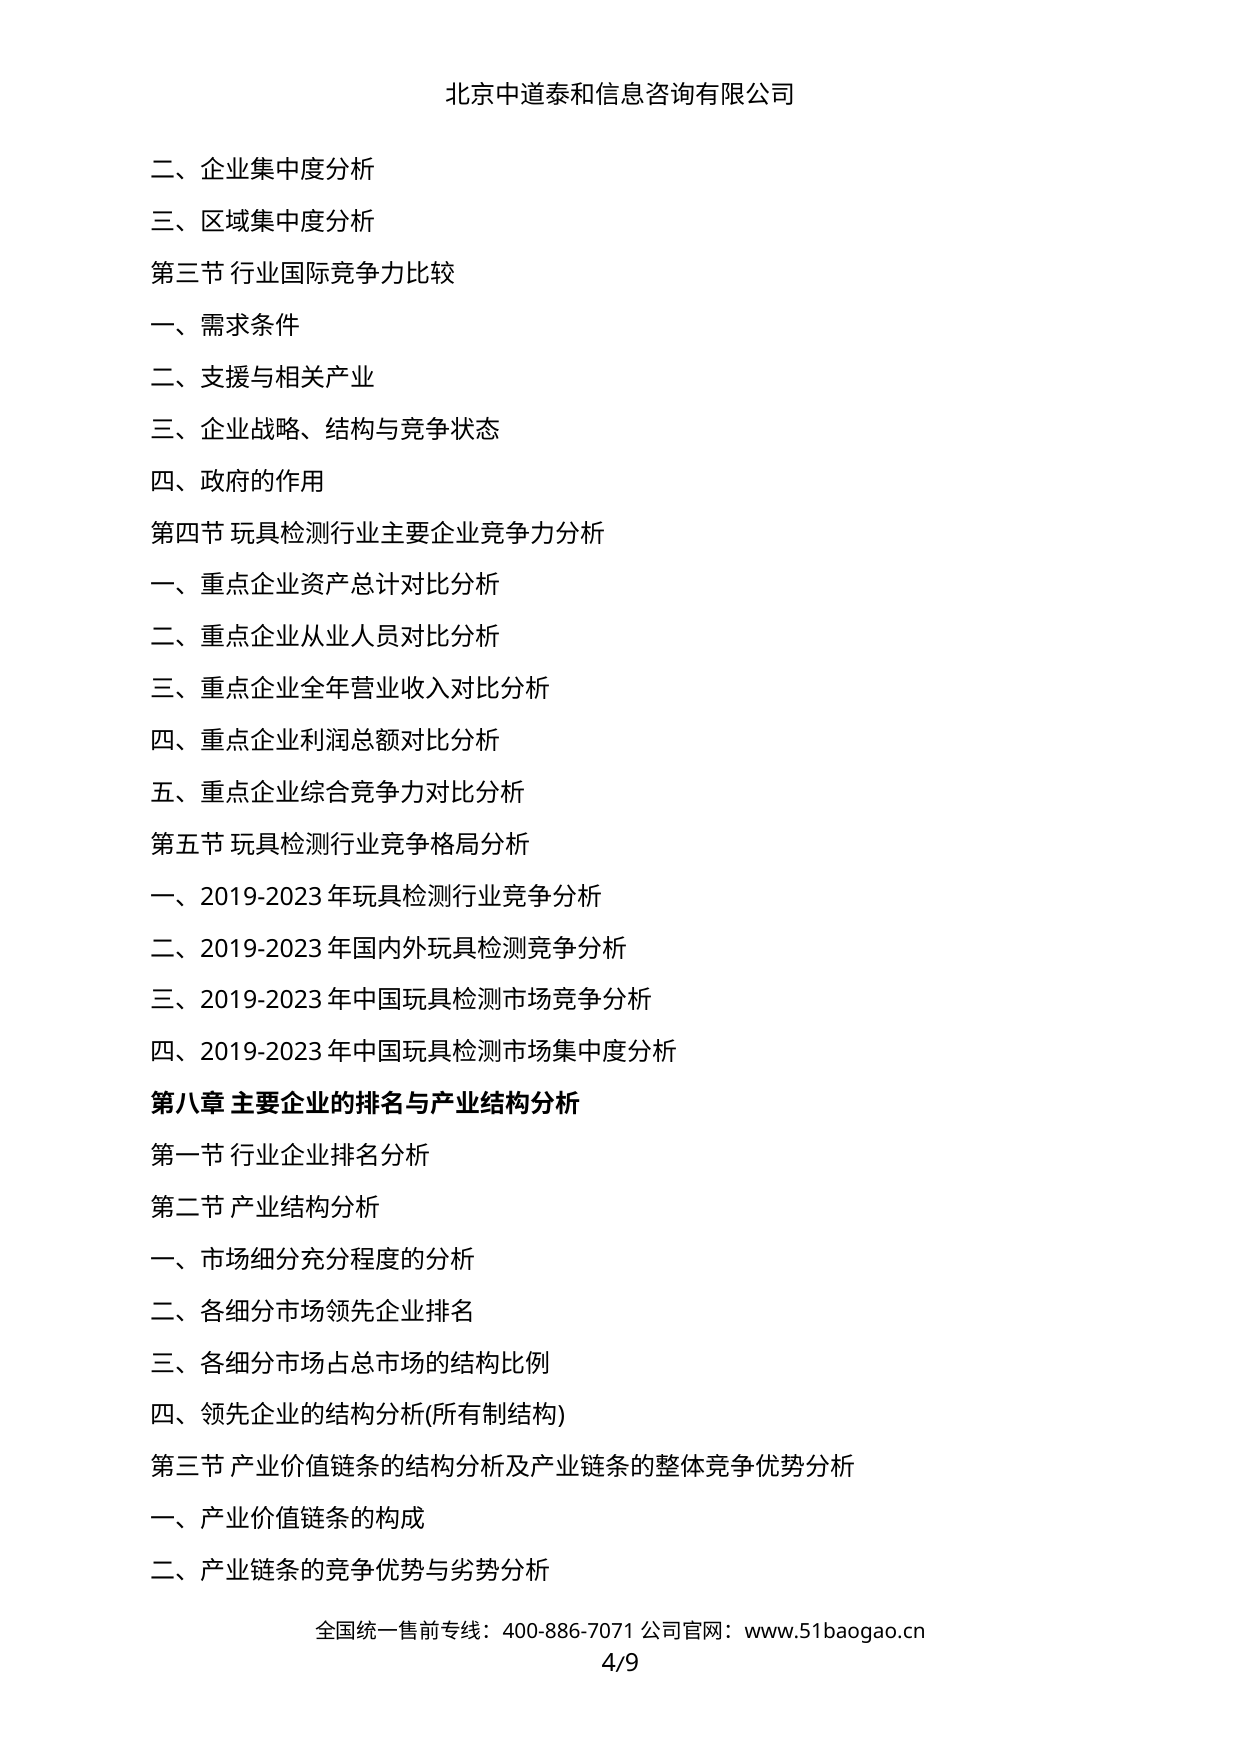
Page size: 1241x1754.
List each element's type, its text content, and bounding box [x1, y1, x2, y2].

text 二、产业链条的竞争优势与劣势分析 [150, 1551, 1090, 1587]
text 第三节 产业价值链条的结构分析及产业链条的整体竞争优势分析 [150, 1447, 1090, 1483]
text 二、企业集中度分析 [150, 150, 1090, 186]
text 四、2019-2023年中国玩具检测市场集中度分析 [150, 1032, 1090, 1068]
text 三、区域集中度分析 [150, 202, 1090, 238]
text 二、支援与相关产业 [150, 357, 1090, 394]
text 五、重点企业综合竞争力对比分析 [150, 772, 1090, 809]
text 一、重点企业资产总计对比分析 [150, 565, 1090, 601]
text 二、各细分市场领先企业排名 [150, 1291, 1090, 1327]
text 二、重点企业从业人员对比分析 [150, 617, 1090, 653]
text 三、企业战略、结构与竞争状态 [150, 409, 1090, 446]
text 一、2019-2023年玩具检测行业竞争分析 [150, 876, 1090, 912]
text 四、重点企业利润总额对比分析 [150, 721, 1090, 757]
text 三、重点企业全年营业收入对比分析 [150, 669, 1090, 705]
text 一、市场细分充分程度的分析 [150, 1239, 1090, 1276]
text 第三节 行业国际竞争力比较 [150, 254, 1090, 290]
text 第四节 玩具检测行业主要企业竞争力分析 [150, 513, 1090, 549]
text 三、2019-2023年中国玩具检测市场竞争分析 [150, 980, 1090, 1016]
text 第一节 行业企业排名分析 [150, 1136, 1090, 1172]
text 一、产业价值链条的构成 [150, 1499, 1090, 1535]
text 二、2019-2023年国内外玩具检测竞争分析 [150, 928, 1090, 964]
text 第八章 主要企业的排名与产业结构分析 [150, 1084, 1090, 1120]
text 第二节 产业结构分析 [150, 1187, 1090, 1224]
text 四、领先企业的结构分析(所有制结构) [150, 1395, 1090, 1431]
text 三、各细分市场占总市场的结构比例 [150, 1343, 1090, 1379]
text 第五节 玩具检测行业竞争格局分析 [150, 824, 1090, 861]
text 四、政府的作用 [150, 461, 1090, 497]
text 一、需求条件 [150, 306, 1090, 342]
